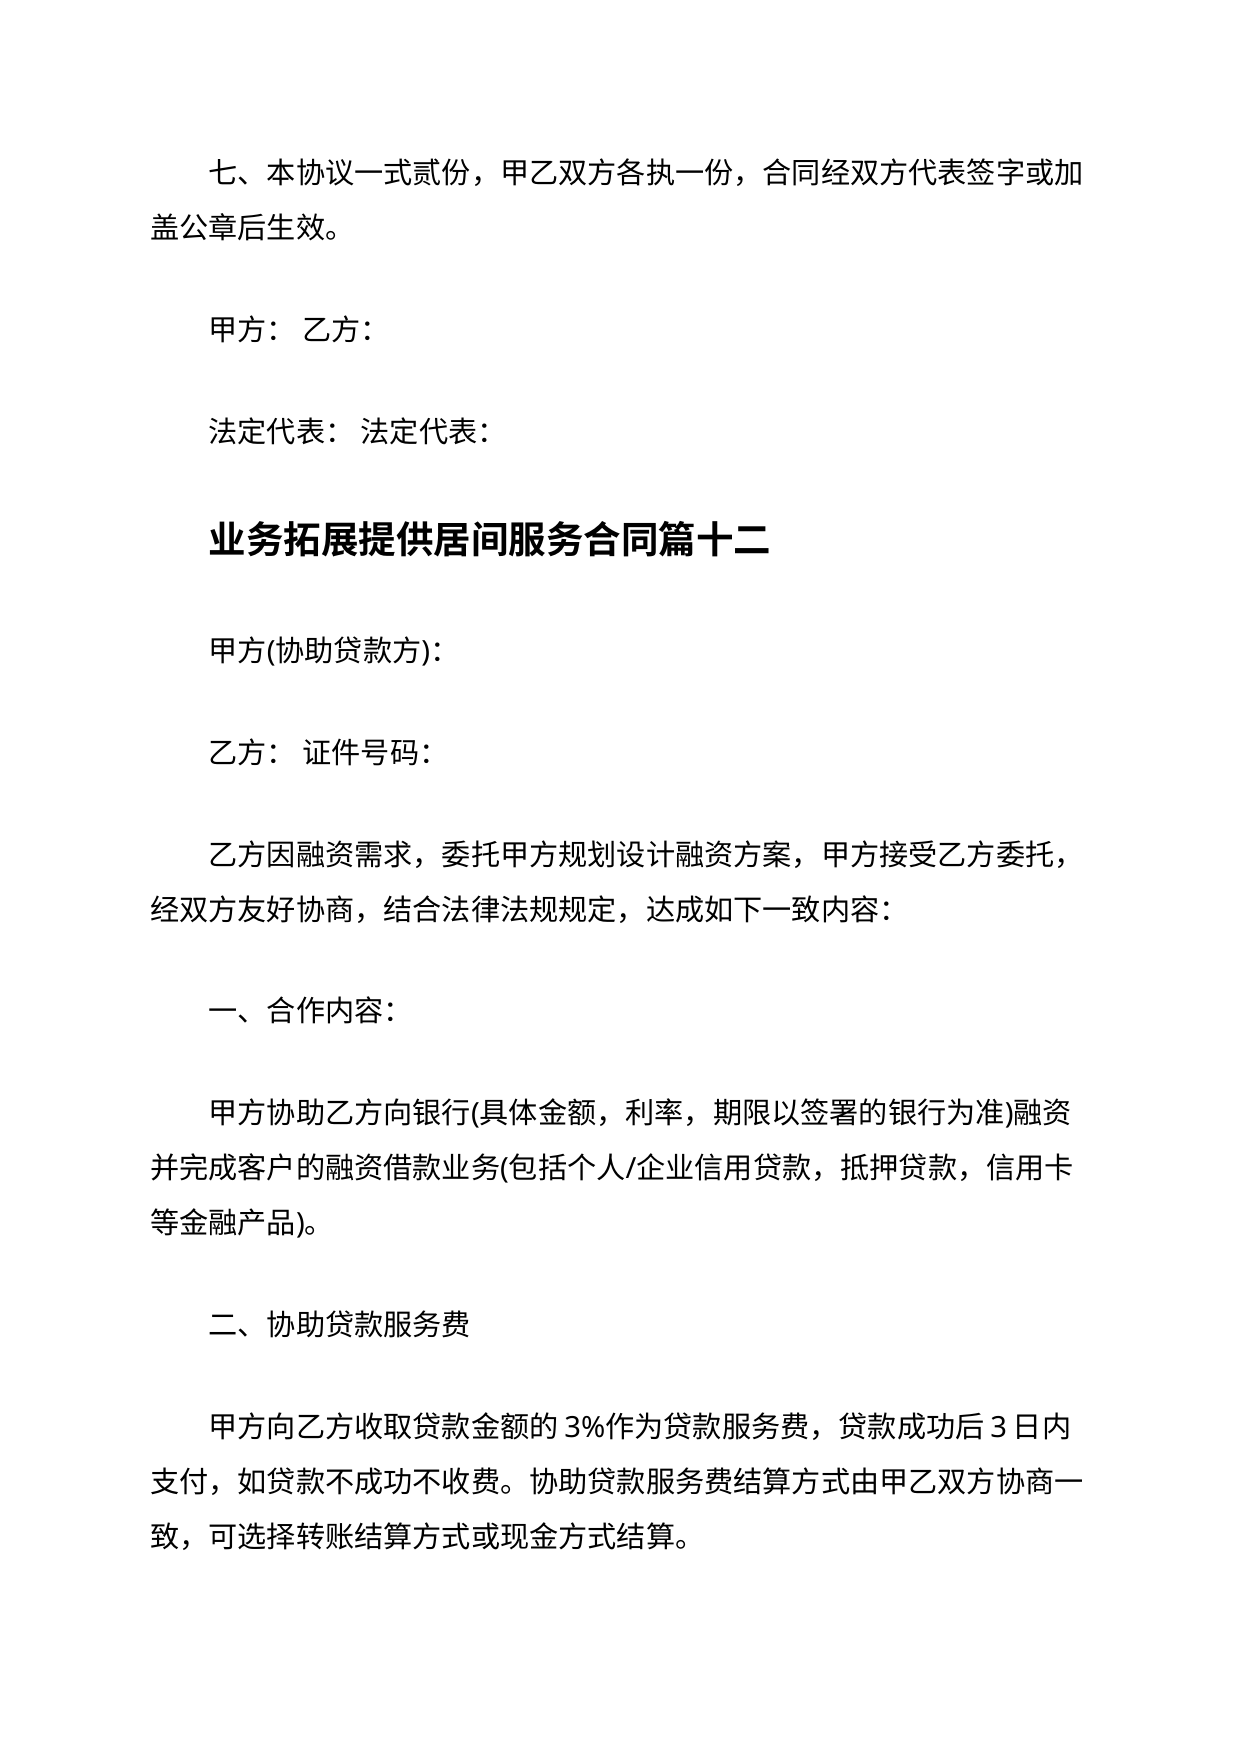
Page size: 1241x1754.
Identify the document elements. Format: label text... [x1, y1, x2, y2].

text 二、协助贷款服务费 [150, 1302, 1090, 1344]
text 乙方因融资需求，委托甲方规划设计融资方案，甲方接受乙方委托，经双方友好协商，结合法律法规规定，达成如下一致内容： [150, 831, 1090, 928]
text 业务拓展提供居间服务合同篇十二 [150, 510, 1090, 564]
text 甲方协助乙方向银行(具体金额，利率，期限以签署的银行为准)融资并完成客户的融资借款业务(包括个人/企业信用贷款，抵押贷款，信用卡等金融产品)。 [150, 1090, 1090, 1242]
text 七、本协议一式贰份，甲乙双方各执一份，合同经双方代表签字或加盖公章后生效。 [150, 150, 1090, 247]
text 法定代表： 法定代表： [150, 408, 1090, 451]
text 乙方： 证件号码： [150, 729, 1090, 772]
text 甲方： 乙方： [150, 307, 1090, 349]
text 甲方(协助贷款方)： [150, 628, 1090, 670]
text 一、合作内容： [150, 988, 1090, 1030]
text 甲方向乙方收取贷款金额的3%作为贷款服务费，贷款成功后3日内支付，如贷款不成功不收费。协助贷款服务费结算方式由甲乙双方协商一致，可选择转账结算方式或现金方式结算。 [150, 1403, 1090, 1556]
